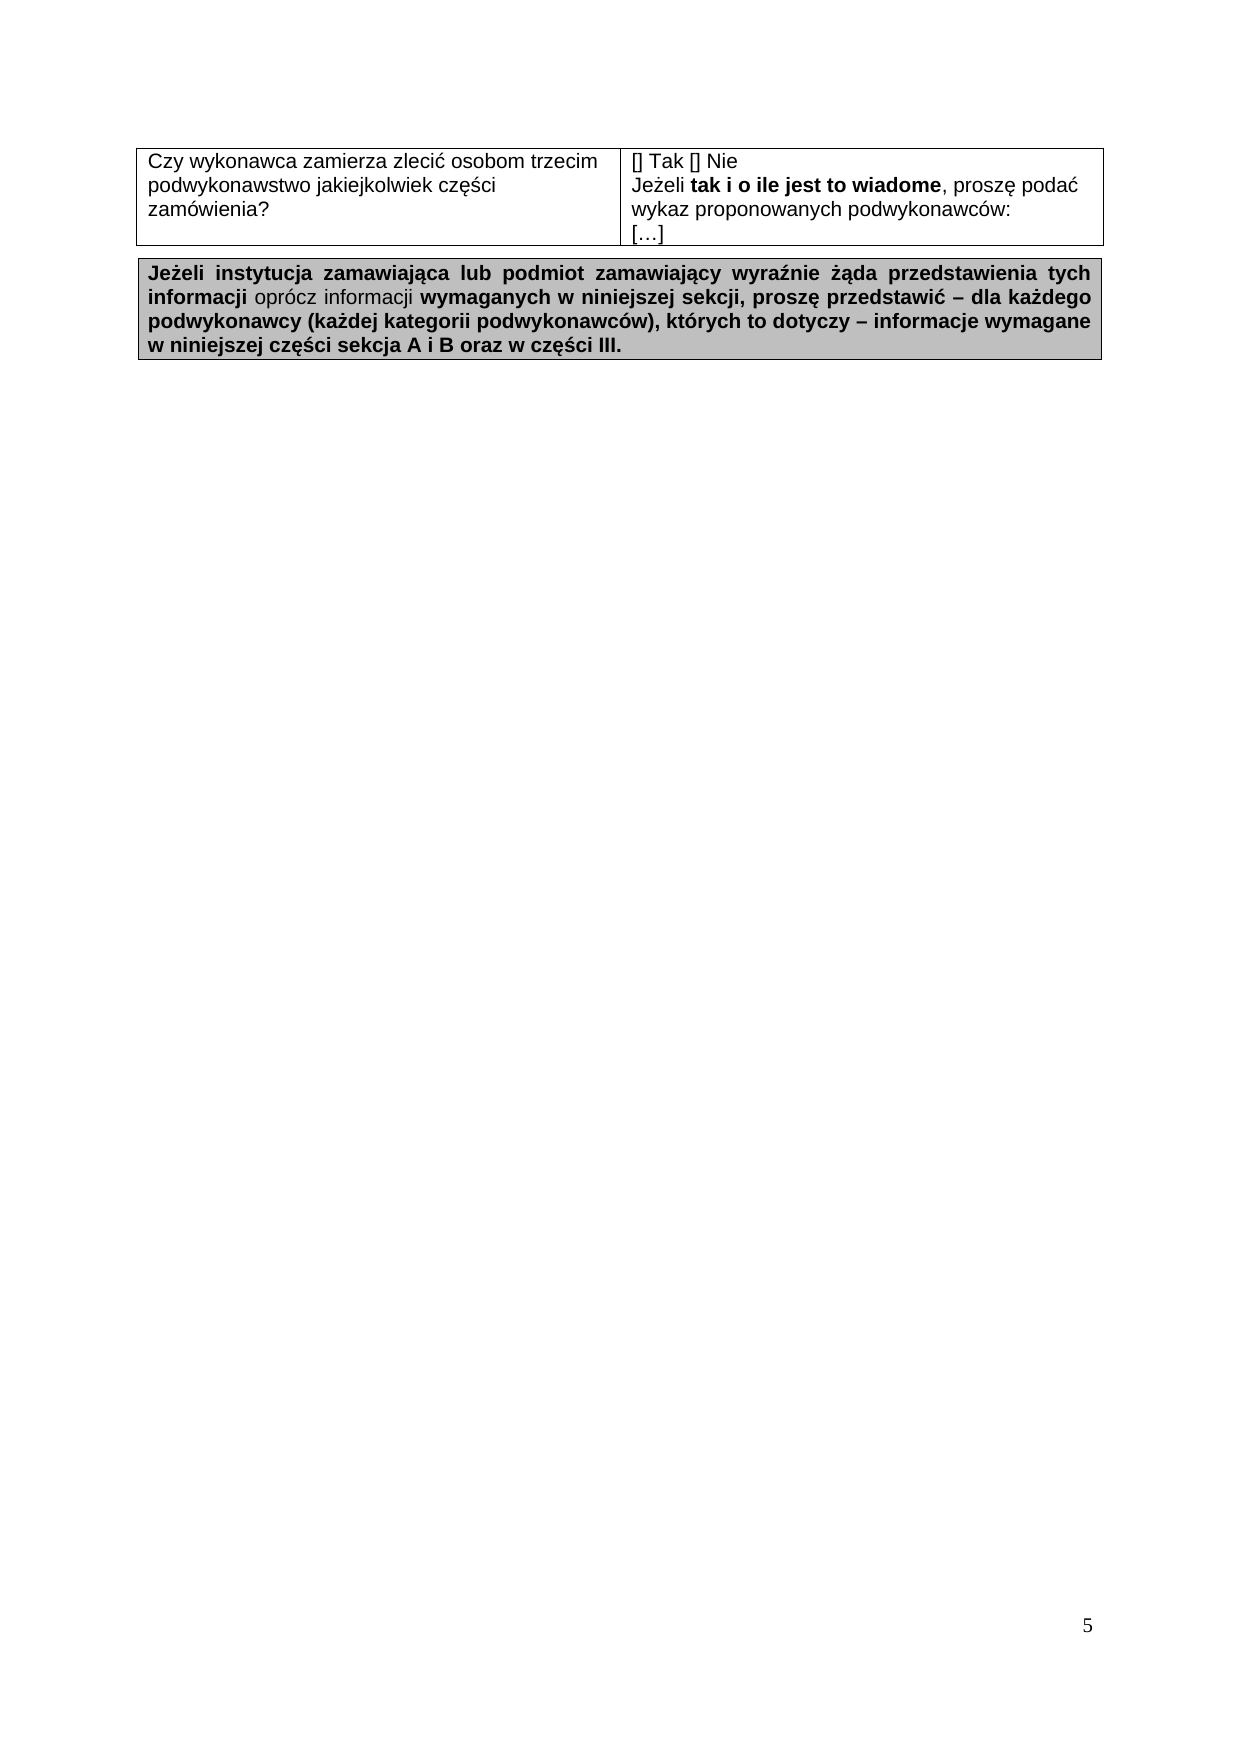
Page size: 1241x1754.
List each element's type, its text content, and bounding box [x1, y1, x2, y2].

table_cell [] Tak [] Nie Jeżeli tak i o ile jest to wiadome, proszę podać wykaz proponowanych podwykonawców: […] [621, 149, 1103, 244]
table_cell Czy wykonawca zamierza zlecić osobom trzecim podwykonawstwo jakiejkolwiek części zamówienia? [137, 149, 620, 244]
title Jeżeli instytucja zamawiająca lub podmiot zamawiający wyraźnie żąda przedstawienia tych informacji oprócz informacji wymaganych w niniejszej sekcji, proszę przedstawić – dla każdego podwykonawcy (każdej kategorii podwykonawców), których to dotyczy – informacje wymagane w niniejszej części sekcja A i B oraz w części III. [139, 259, 1101, 359]
